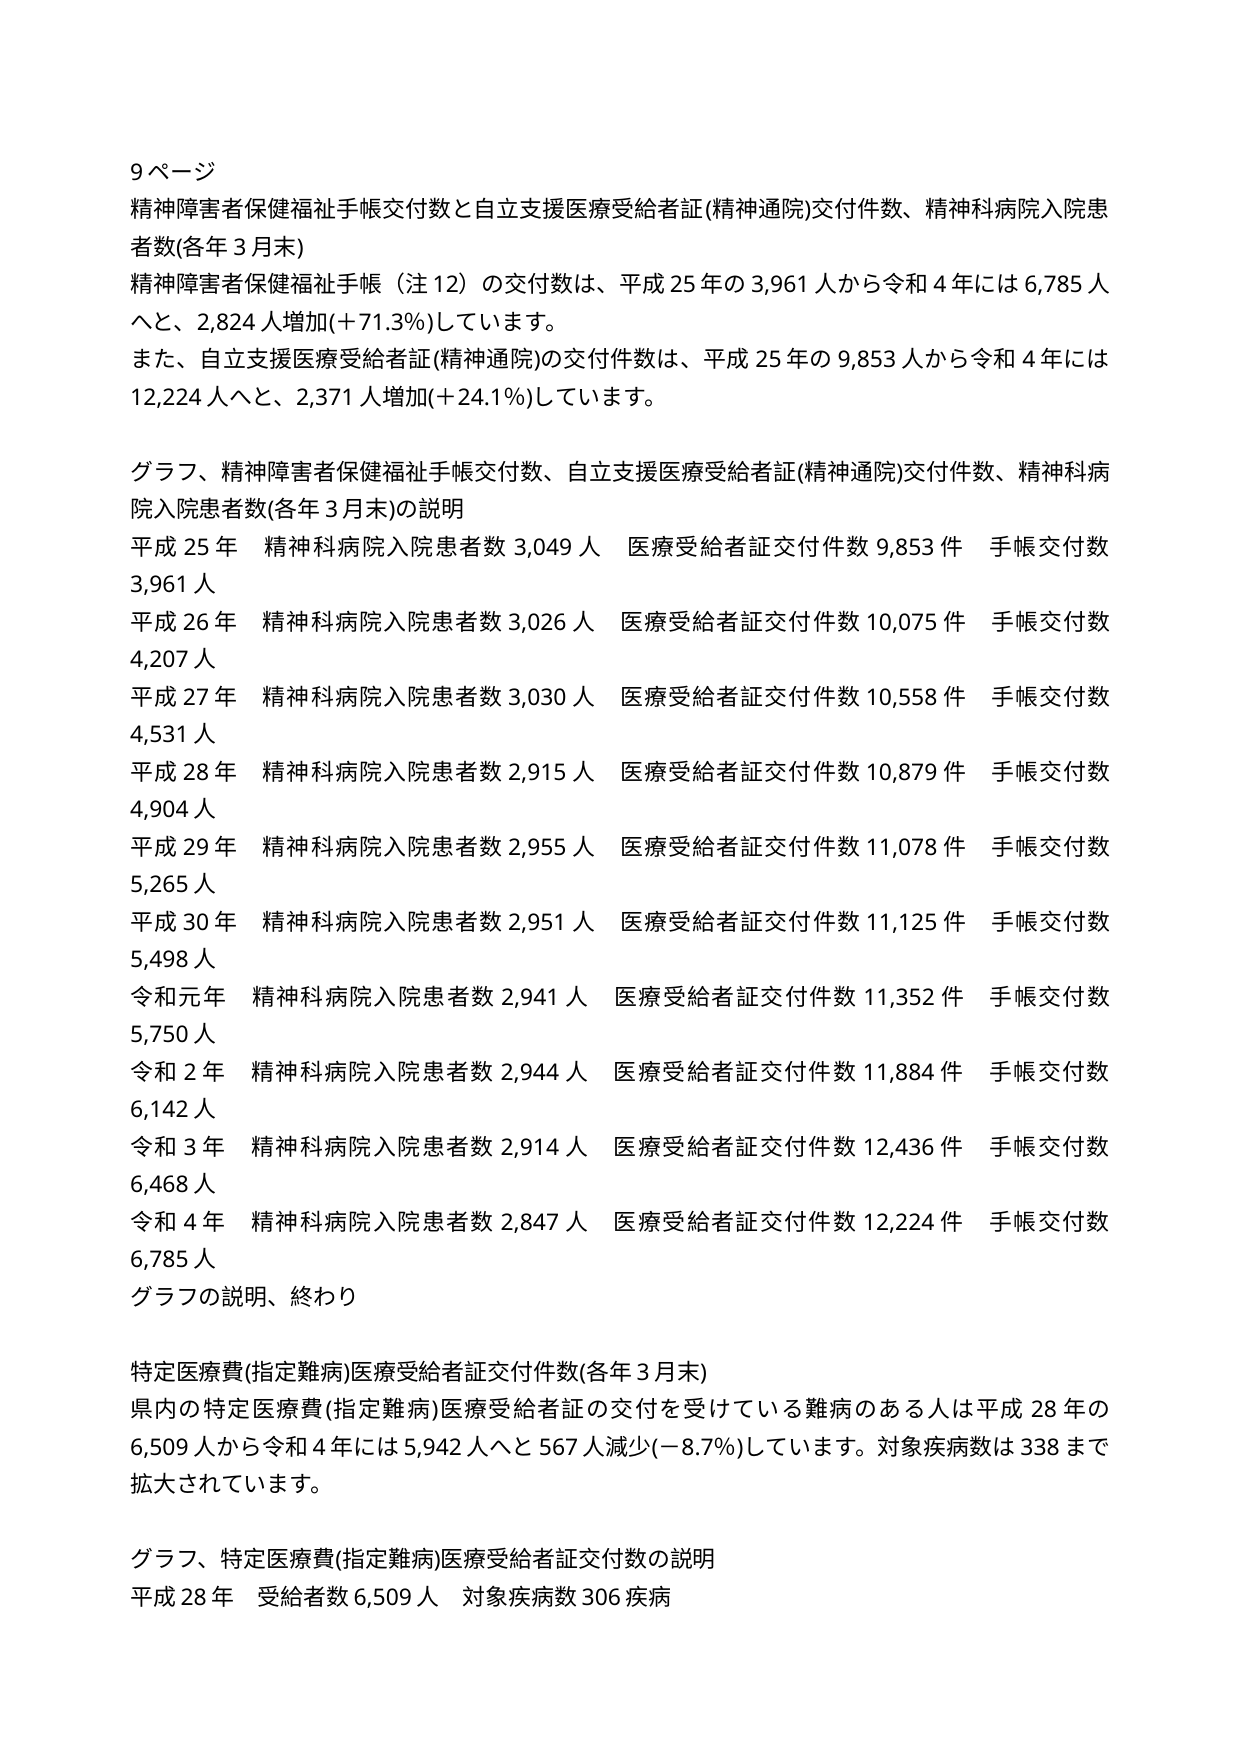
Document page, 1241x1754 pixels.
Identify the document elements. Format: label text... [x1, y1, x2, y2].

text 平成28年 受給者数6,509人 対象疾病数306疾病 [130, 1577, 1110, 1614]
text 令和2年 精神科病院入院患者数2,944人 医療受給者証交付件数11,884件 手帳交付数6,142人 [130, 1052, 1110, 1127]
text グラフ、精神障害者保健福祉手帳交付数、自立支援医療受給者証(精神通院)交付件数、精神科病院入院患者数(各年3月末)の説明 [130, 452, 1110, 527]
text 令和4年 精神科病院入院患者数2,847人 医療受給者証交付件数12,224件 手帳交付数6,785人 [130, 1202, 1110, 1277]
text 平成25年 精神科病院入院患者数3,049人 医療受給者証交付件数9,853件 手帳交付数3,961人 [130, 527, 1110, 602]
text 平成27年 精神科病院入院患者数3,030人 医療受給者証交付件数10,558件 手帳交付数4,531人 [130, 677, 1110, 752]
text 平成30年 精神科病院入院患者数2,951人 医療受給者証交付件数11,125件 手帳交付数5,498人 [130, 902, 1110, 977]
text 平成28年 精神科病院入院患者数2,915人 医療受給者証交付件数10,879件 手帳交付数4,904人 [130, 752, 1110, 827]
text また、自立支援医療受給者証(精神通院)の交付件数は、平成25年の9,853人から令和4年には12,224人へと、2,371人増加(＋24.1％)しています。 [130, 339, 1110, 414]
text 平成26年 精神科病院入院患者数3,026人 医療受給者証交付件数10,075件 手帳交付数4,207人 [130, 602, 1110, 677]
text 特定医療費(指定難病)医療受給者証交付件数(各年3月末) [130, 1352, 1110, 1389]
text 9ページ [130, 152, 1110, 189]
text 精神障害者保健福祉手帳（注12）の交付数は、平成25年の3,961人から令和4年には6,785人へと、2,824人増加(＋71.3％)しています。 [130, 264, 1110, 339]
text 精神障害者保健福祉手帳交付数と自立支援医療受給者証(精神通院)交付件数、精神科病院入院患者数(各年3月末) [130, 189, 1110, 264]
text 県内の特定医療費(指定難病)医療受給者証の交付を受けている難病のある人は平成28年の6,509人から令和4年には5,942人へと567人減少(－8.7％)しています。対象疾病数は338まで拡大されています。 [130, 1389, 1110, 1502]
text 平成29年 精神科病院入院患者数2,955人 医療受給者証交付件数11,078件 手帳交付数5,265人 [130, 827, 1110, 902]
text 令和元年 精神科病院入院患者数2,941人 医療受給者証交付件数11,352件 手帳交付数5,750人 [130, 977, 1110, 1052]
text グラフの説明、終わり [130, 1277, 1110, 1314]
text 令和3年 精神科病院入院患者数2,914人 医療受給者証交付件数12,436件 手帳交付数6,468人 [130, 1127, 1110, 1202]
text グラフ、特定医療費(指定難病)医療受給者証交付数の説明 [130, 1539, 1110, 1577]
